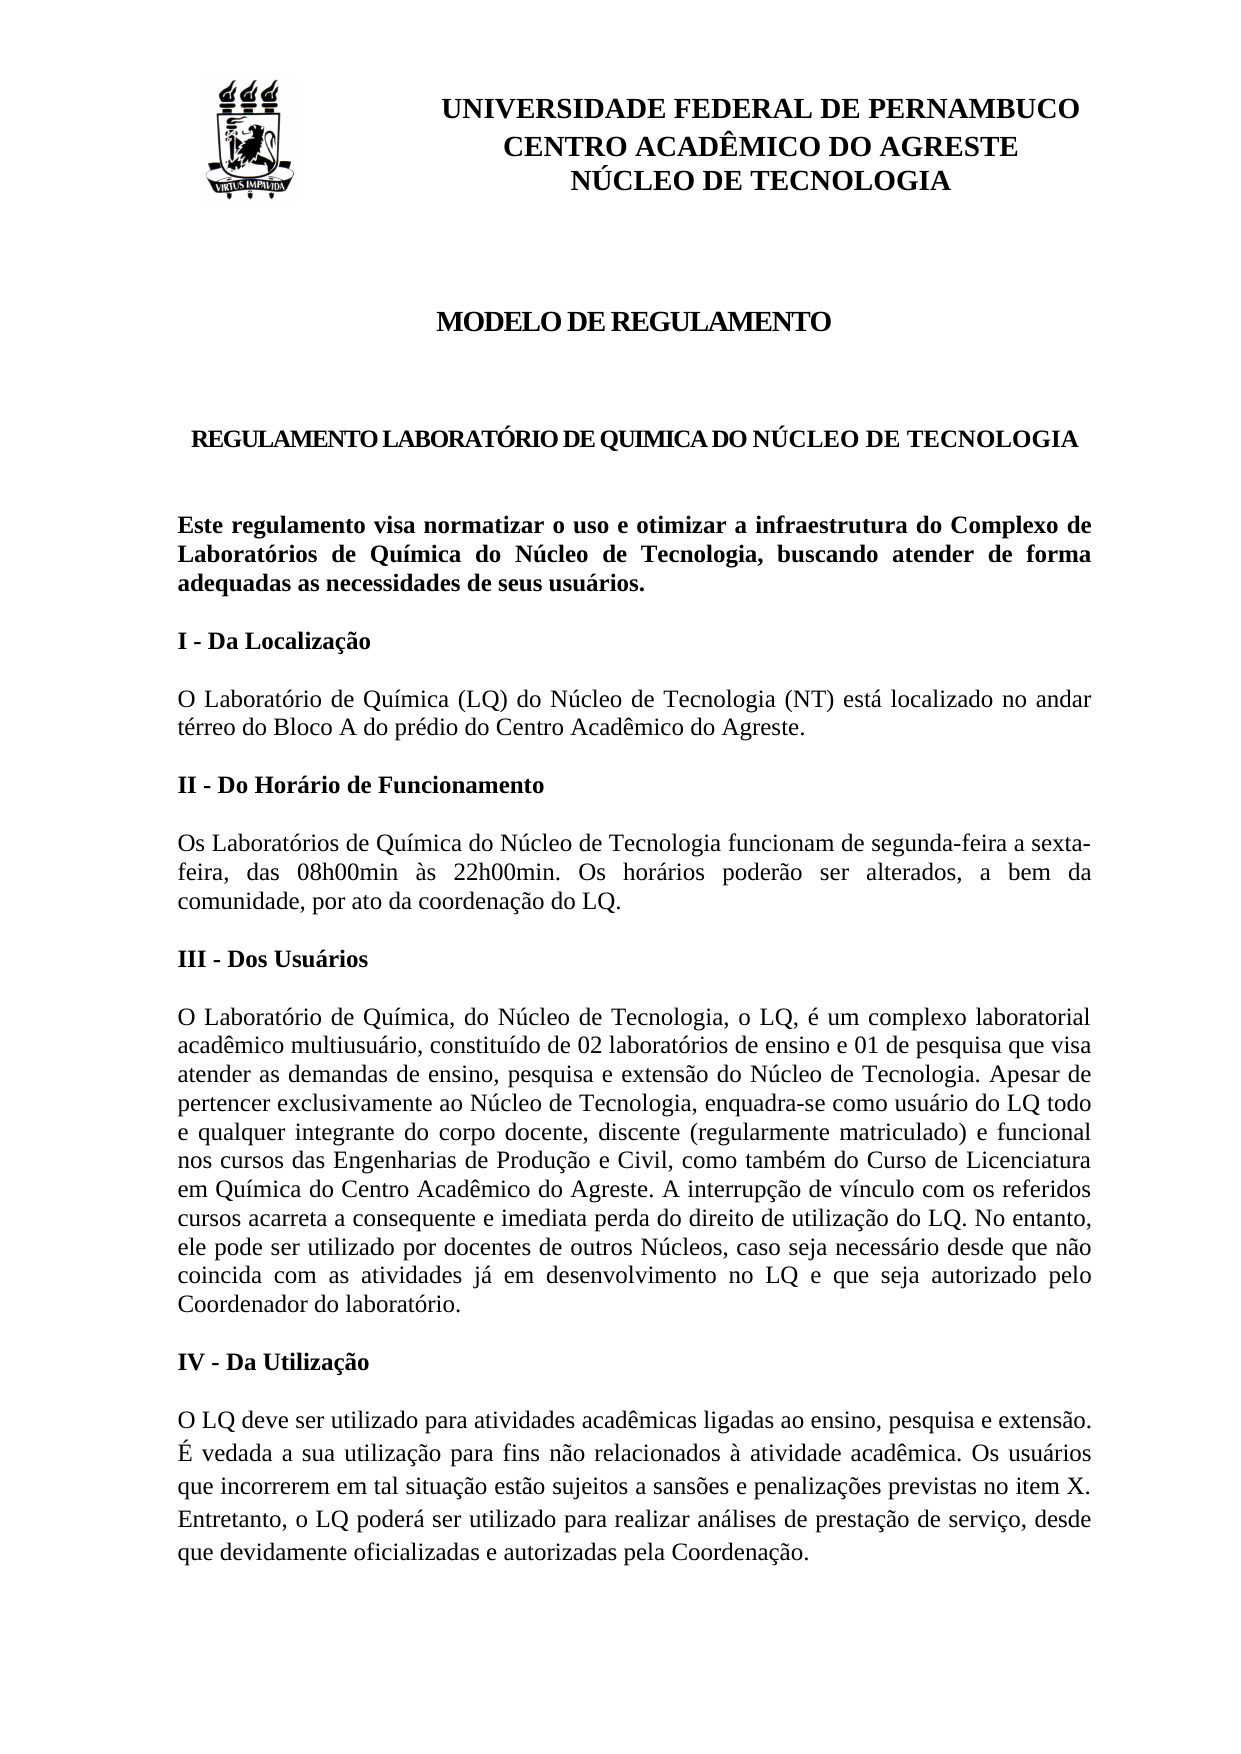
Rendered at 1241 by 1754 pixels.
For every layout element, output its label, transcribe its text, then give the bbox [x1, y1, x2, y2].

picture [200, 73, 303, 206]
text REGULAMENTO LABORATÓRIO DE QUIMICA DO NÚCLEO DE TECNOLOGIA [177, 424, 1092, 452]
text Os Laboratórios de Química do Núcleo de Tecnologia funcionam de segunda-feira a sexta-feira, das 08h00min às 22h00min. Os horários poderão ser alterados, a bem da comunidade, por ato da coordenação do LQ. [177, 828, 1092, 914]
text IV - Da Utilização [177, 1347, 1092, 1376]
text O LQ deve ser utilizado para atividades acadêmicas ligadas ao ensino, pesquisa e extensão. É vedada a sua utilização para fins não relacionados à atividade acadêmica. Os usuários que incorrerem em tal situação estão sujeitos a sansões e penalizações previstas no item X. Entretanto, o LQ poderá ser utilizado para realizar análises de prestação de serviço, desde que devidamente oficializadas e autorizadas pela Coordenação. [177, 1405, 1092, 1566]
text O Laboratório de Química (LQ) do Núcleo de Tecnologia (NT) está localizado no andar térreo do Bloco A do prédio do Centro Acadêmico do Agreste. [177, 684, 1092, 741]
text O Laboratório de Química, do Núcleo de Tecnologia, o LQ, é um complexo laboratorial acadêmico multiusuário, constituído de 02 laboratórios de ensino e 01 de pesquisa que visa atender as demandas de ensino, pesquisa e extensão do Núcleo de Tecnologia. Apesar de pertencer exclusivamente ao Núcleo de Tecnologia, enquadra-se como usuário do LQ todo e qualquer integrante do corpo docente, discente (regularmente matriculado) e funcional nos cursos das Engenharias de Produção e Civil, como também do Curso de Licenciatura em Química do Centro Acadêmico do Agreste. A interrupção de vínculo com os referidos cursos acarreta a consequente e imediata perda do direito de utilização do LQ. No entanto, ele pode ser utilizado por docentes de outros Núcleos, caso seja necessário desde que não coincida com as atividades já em desenvolvimento no LQ e que seja autorizado pelo Coordenador do laboratório. [177, 1002, 1092, 1318]
text I - Da Localização [177, 626, 1092, 654]
text III - Dos Usuários [177, 944, 1092, 972]
text II - Do Horário de Funcionamento [177, 770, 1092, 799]
text Este regulamento visa normatizar o uso e otimizar a infraestrutura do Complexo de Laboratórios de Química do Núcleo de Tecnologia, buscando atender de forma adequadas as necessidades de seus usuários. [177, 510, 1092, 597]
text MODELO DE REGULAMENTO [177, 304, 1092, 337]
